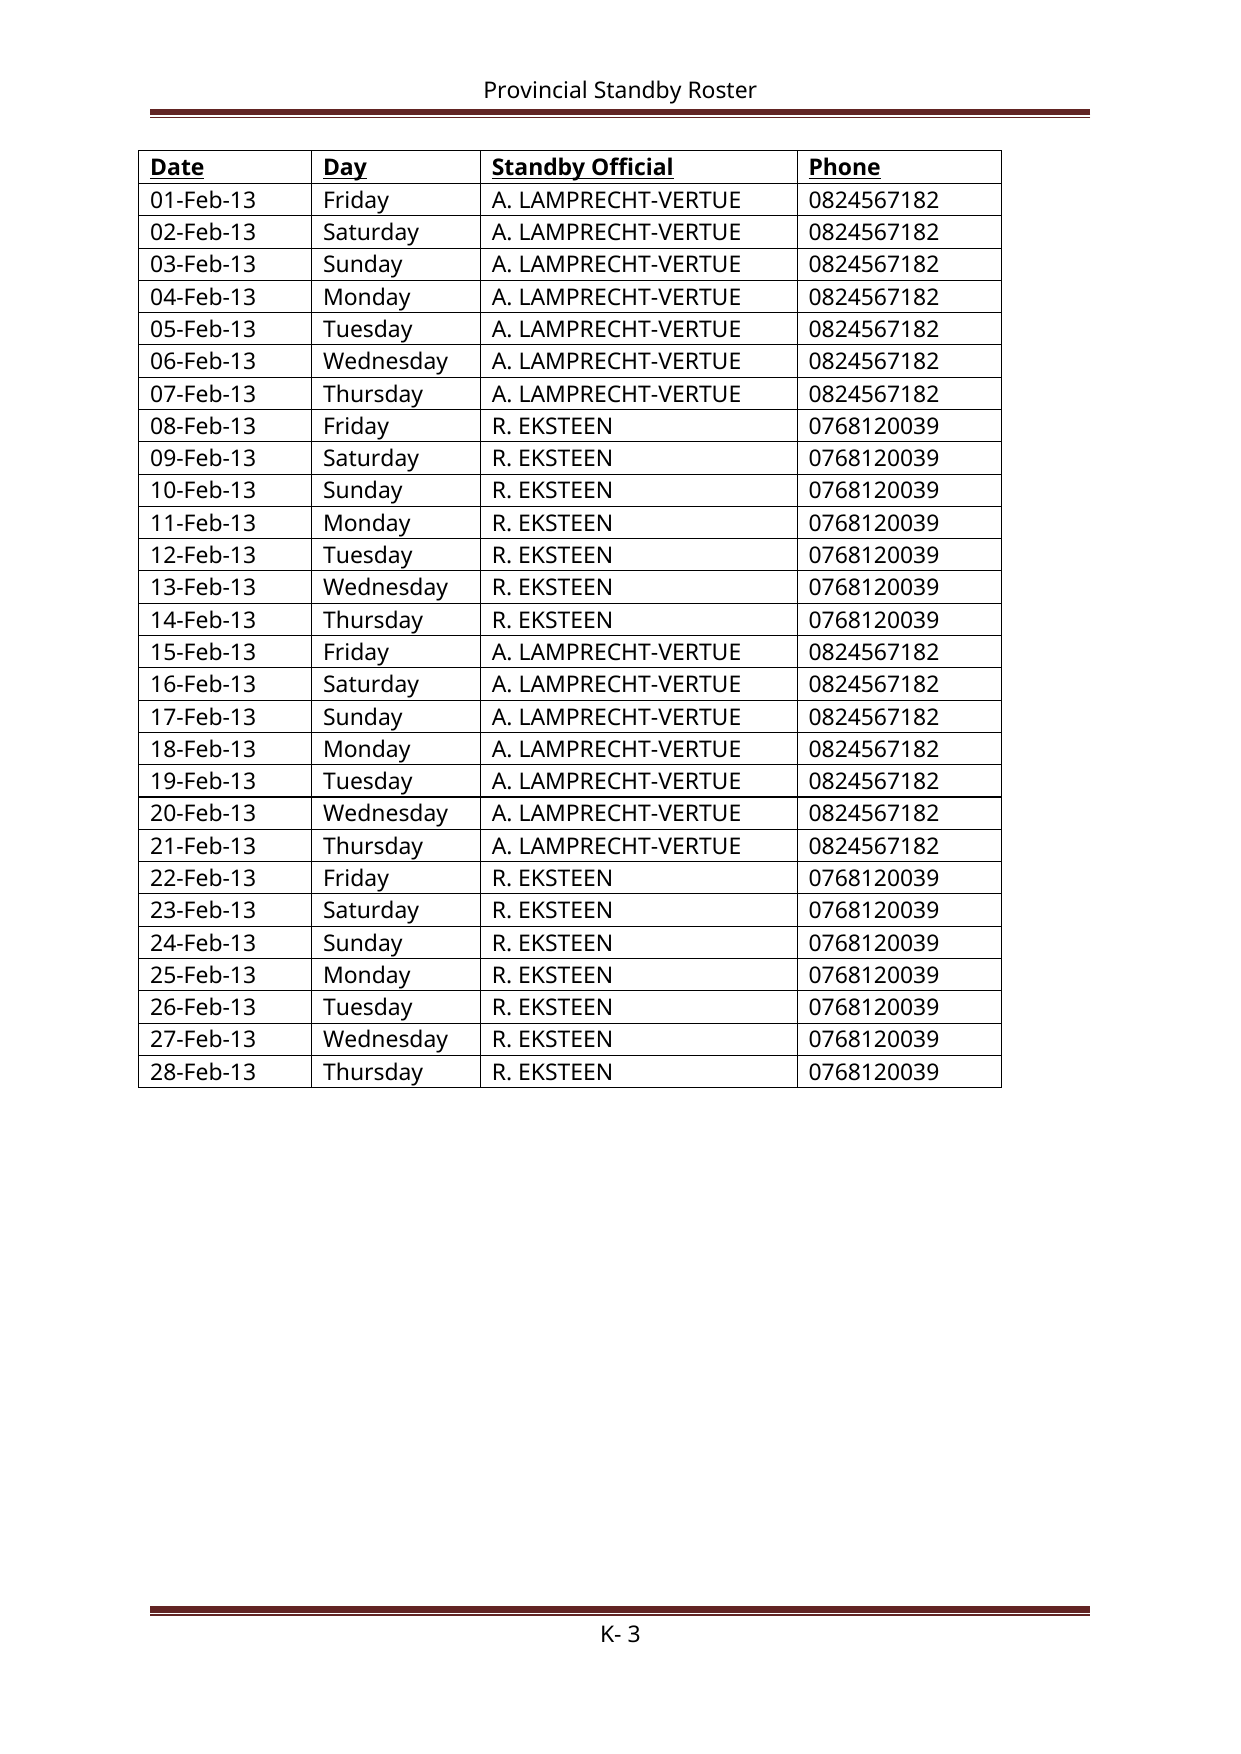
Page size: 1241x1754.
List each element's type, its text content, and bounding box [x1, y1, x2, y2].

table_cell 0824567182 [798, 249, 1001, 280]
table_cell 0768120039 [798, 410, 1001, 441]
table_header Phone [798, 151, 1001, 183]
table_cell Sunday [312, 927, 480, 958]
table_cell A. LAMPRECHT-VERTUE [481, 216, 797, 247]
table_cell R. EKSTEEN [481, 894, 797, 926]
table_cell Friday [312, 184, 480, 215]
table_cell 05-Feb-13 [139, 313, 311, 344]
table_cell A. LAMPRECHT-VERTUE [481, 765, 797, 796]
table_cell A. LAMPRECHT-VERTUE [481, 378, 797, 409]
table_cell Wednesday [312, 571, 480, 603]
table_cell 0768120039 [798, 991, 1001, 1022]
table_cell 23-Feb-13 [139, 894, 311, 926]
table_cell 0824567182 [798, 313, 1001, 344]
table_cell 04-Feb-13 [139, 281, 311, 312]
table_cell Monday [312, 959, 480, 990]
table_cell 22-Feb-13 [139, 862, 311, 893]
table_cell 0824567182 [798, 765, 1001, 796]
table_cell 0824567182 [798, 798, 1001, 829]
table_cell Saturday [312, 442, 480, 473]
table_header Standby Official [481, 151, 797, 183]
table_cell A. LAMPRECHT-VERTUE [481, 313, 797, 344]
table_cell 0824567182 [798, 733, 1001, 764]
table_cell A. LAMPRECHT-VERTUE [481, 830, 797, 861]
table_cell 03-Feb-13 [139, 249, 311, 280]
table_cell 19-Feb-13 [139, 765, 311, 796]
table_cell Tuesday [312, 765, 480, 796]
table_cell R. EKSTEEN [481, 991, 797, 1022]
table_cell 0824567182 [798, 281, 1001, 312]
table_cell Monday [312, 507, 480, 538]
table_cell 07-Feb-13 [139, 378, 311, 409]
table_cell 0768120039 [798, 959, 1001, 990]
table_cell 26-Feb-13 [139, 991, 311, 1022]
table_cell R. EKSTEEN [481, 507, 797, 538]
table_cell A. LAMPRECHT-VERTUE [481, 798, 797, 829]
table_cell A. LAMPRECHT-VERTUE [481, 281, 797, 312]
table_cell Monday [312, 733, 480, 764]
table_cell R. EKSTEEN [481, 927, 797, 958]
table_cell Thursday [312, 1056, 480, 1087]
table_cell Friday [312, 862, 480, 893]
table_cell 21-Feb-13 [139, 830, 311, 861]
table_cell Tuesday [312, 539, 480, 570]
table_cell 0768120039 [798, 1024, 1001, 1055]
table_cell 0824567182 [798, 668, 1001, 699]
table_cell 0768120039 [798, 927, 1001, 958]
table_header Day [312, 151, 480, 183]
table_cell 11-Feb-13 [139, 507, 311, 538]
table_cell 0768120039 [798, 1056, 1001, 1087]
table_cell R. EKSTEEN [481, 1056, 797, 1087]
table_cell Sunday [312, 249, 480, 280]
table_cell 13-Feb-13 [139, 571, 311, 603]
table_cell 08-Feb-13 [139, 410, 311, 441]
table_cell 12-Feb-13 [139, 539, 311, 570]
table_cell R. EKSTEEN [481, 1024, 797, 1055]
table_cell Friday [312, 410, 480, 441]
table_cell A. LAMPRECHT-VERTUE [481, 249, 797, 280]
table_cell Thursday [312, 830, 480, 861]
table_cell 0824567182 [798, 184, 1001, 215]
table_cell 24-Feb-13 [139, 927, 311, 958]
table_cell R. EKSTEEN [481, 442, 797, 473]
table_cell 09-Feb-13 [139, 442, 311, 473]
table_cell A. LAMPRECHT-VERTUE [481, 701, 797, 732]
table_cell Sunday [312, 701, 480, 732]
table_cell 10-Feb-13 [139, 475, 311, 506]
table_cell Monday [312, 281, 480, 312]
table_cell Saturday [312, 668, 480, 699]
table_cell 0824567182 [798, 636, 1001, 667]
table_cell 14-Feb-13 [139, 604, 311, 635]
table_cell Thursday [312, 378, 480, 409]
table_cell R. EKSTEEN [481, 410, 797, 441]
table_cell R. EKSTEEN [481, 604, 797, 635]
table_cell Wednesday [312, 345, 480, 377]
table_cell Saturday [312, 894, 480, 926]
table_cell 0768120039 [798, 539, 1001, 570]
table_cell Tuesday [312, 991, 480, 1022]
table_cell Friday [312, 636, 480, 667]
table_cell 16-Feb-13 [139, 668, 311, 699]
table_cell 28-Feb-13 [139, 1056, 311, 1087]
table_cell Wednesday [312, 1024, 480, 1055]
table_cell 0824567182 [798, 701, 1001, 732]
table_cell 0824567182 [798, 830, 1001, 861]
table_cell 0768120039 [798, 862, 1001, 893]
table_cell R. EKSTEEN [481, 475, 797, 506]
table_cell 0768120039 [798, 604, 1001, 635]
table_cell A. LAMPRECHT-VERTUE [481, 636, 797, 667]
table_cell R. EKSTEEN [481, 862, 797, 893]
table_cell 0768120039 [798, 894, 1001, 926]
table_cell 27-Feb-13 [139, 1024, 311, 1055]
table_cell Tuesday [312, 313, 480, 344]
table_cell 06-Feb-13 [139, 345, 311, 377]
table_cell Wednesday [312, 798, 480, 829]
table_cell 0768120039 [798, 442, 1001, 473]
table_cell A. LAMPRECHT-VERTUE [481, 668, 797, 699]
table_cell 0768120039 [798, 507, 1001, 538]
table_cell 0768120039 [798, 571, 1001, 603]
table_cell 15-Feb-13 [139, 636, 311, 667]
table_cell R. EKSTEEN [481, 571, 797, 603]
table_cell Thursday [312, 604, 480, 635]
table_cell Sunday [312, 475, 480, 506]
table_cell R. EKSTEEN [481, 959, 797, 990]
table_cell 20-Feb-13 [139, 798, 311, 829]
table_cell 0768120039 [798, 475, 1001, 506]
table_cell 01-Feb-13 [139, 184, 311, 215]
table_cell 17-Feb-13 [139, 701, 311, 732]
table_cell 0824567182 [798, 216, 1001, 247]
table_cell 18-Feb-13 [139, 733, 311, 764]
table_cell 25-Feb-13 [139, 959, 311, 990]
table_cell A. LAMPRECHT-VERTUE [481, 345, 797, 377]
table_cell R. EKSTEEN [481, 539, 797, 570]
table_cell 0824567182 [798, 378, 1001, 409]
table_cell A. LAMPRECHT-VERTUE [481, 733, 797, 764]
table_cell Saturday [312, 216, 480, 247]
table_cell 0824567182 [798, 345, 1001, 377]
table_cell A. LAMPRECHT-VERTUE [481, 184, 797, 215]
table_header Date [139, 151, 311, 183]
table_cell 02-Feb-13 [139, 216, 311, 247]
